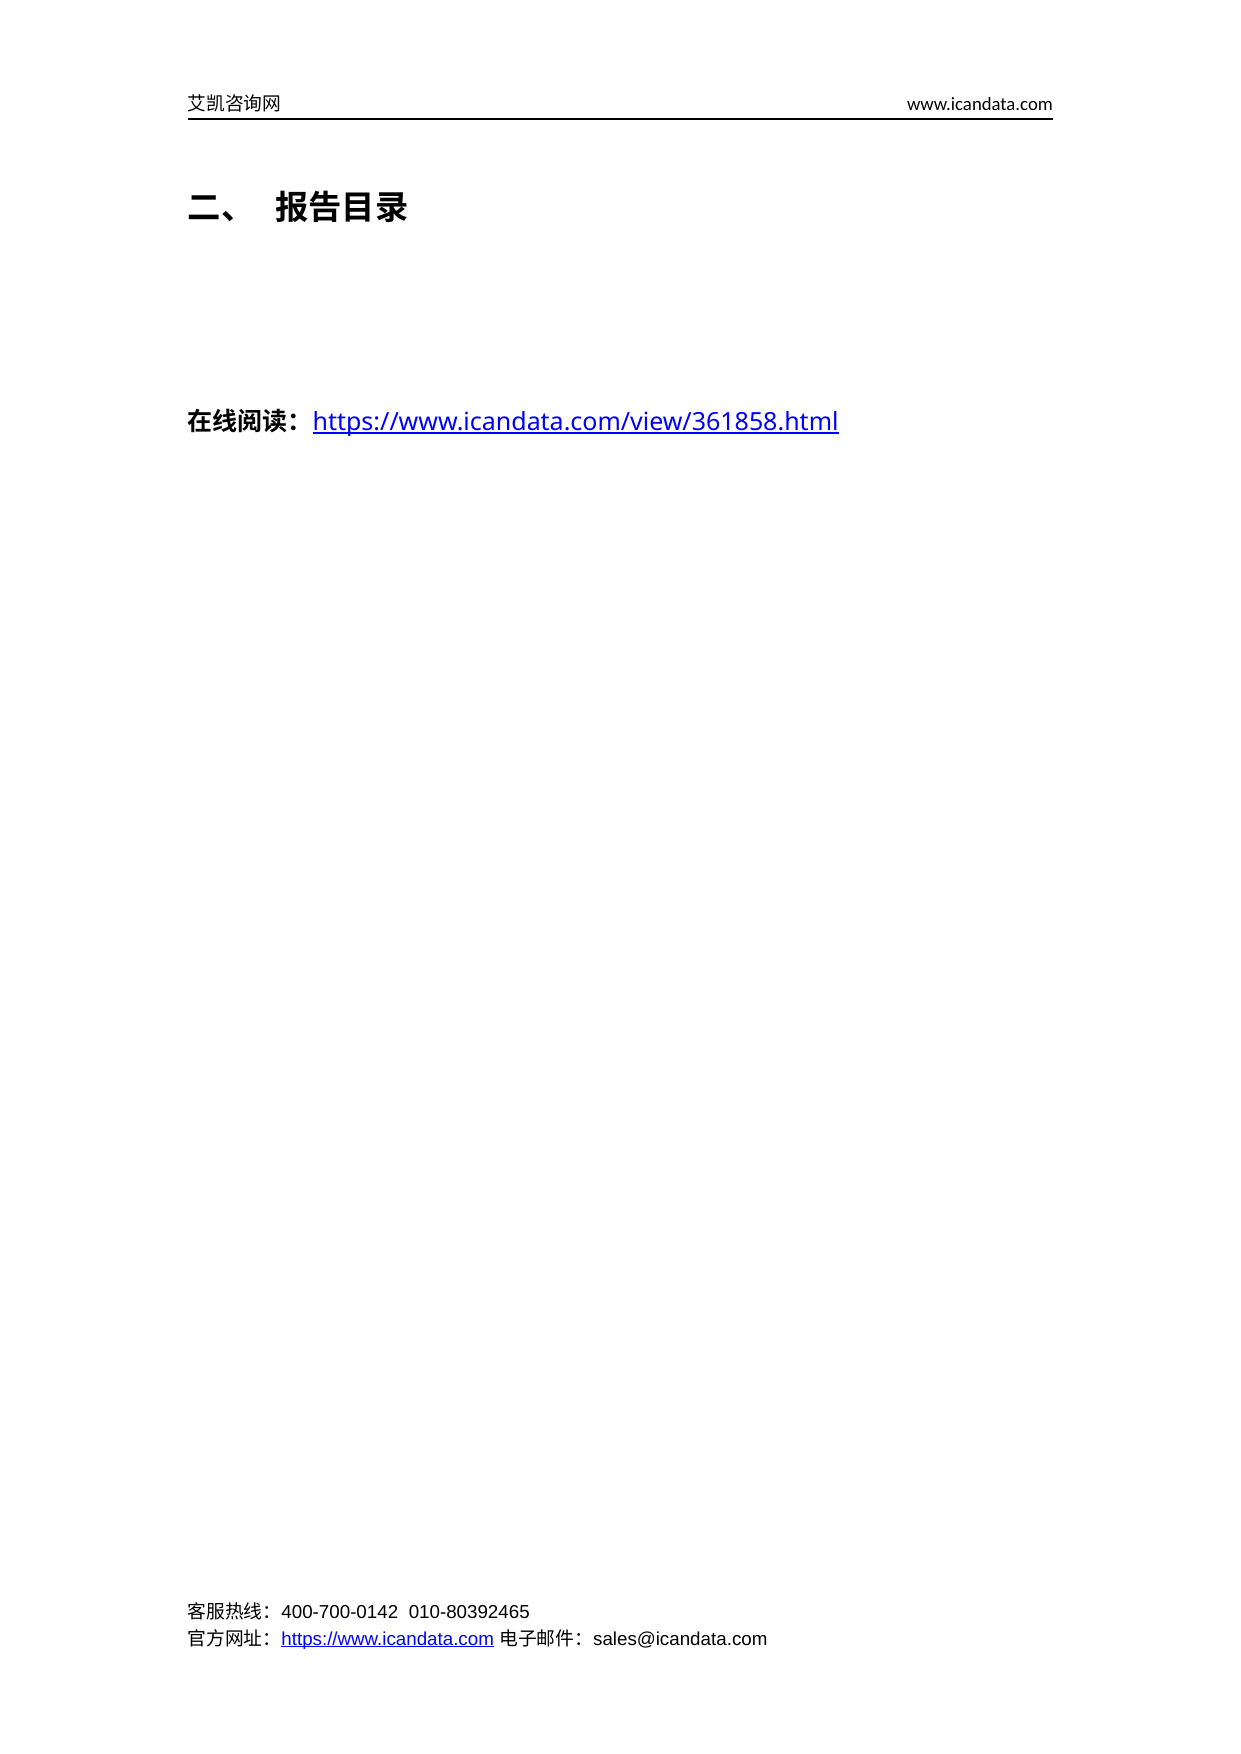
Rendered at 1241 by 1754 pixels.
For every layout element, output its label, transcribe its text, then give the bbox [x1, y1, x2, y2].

subtitle 报告目录 [187, 172, 1053, 237]
text 在线阅读：https://www.icandata.com/view/361858.html [187, 387, 1053, 452]
